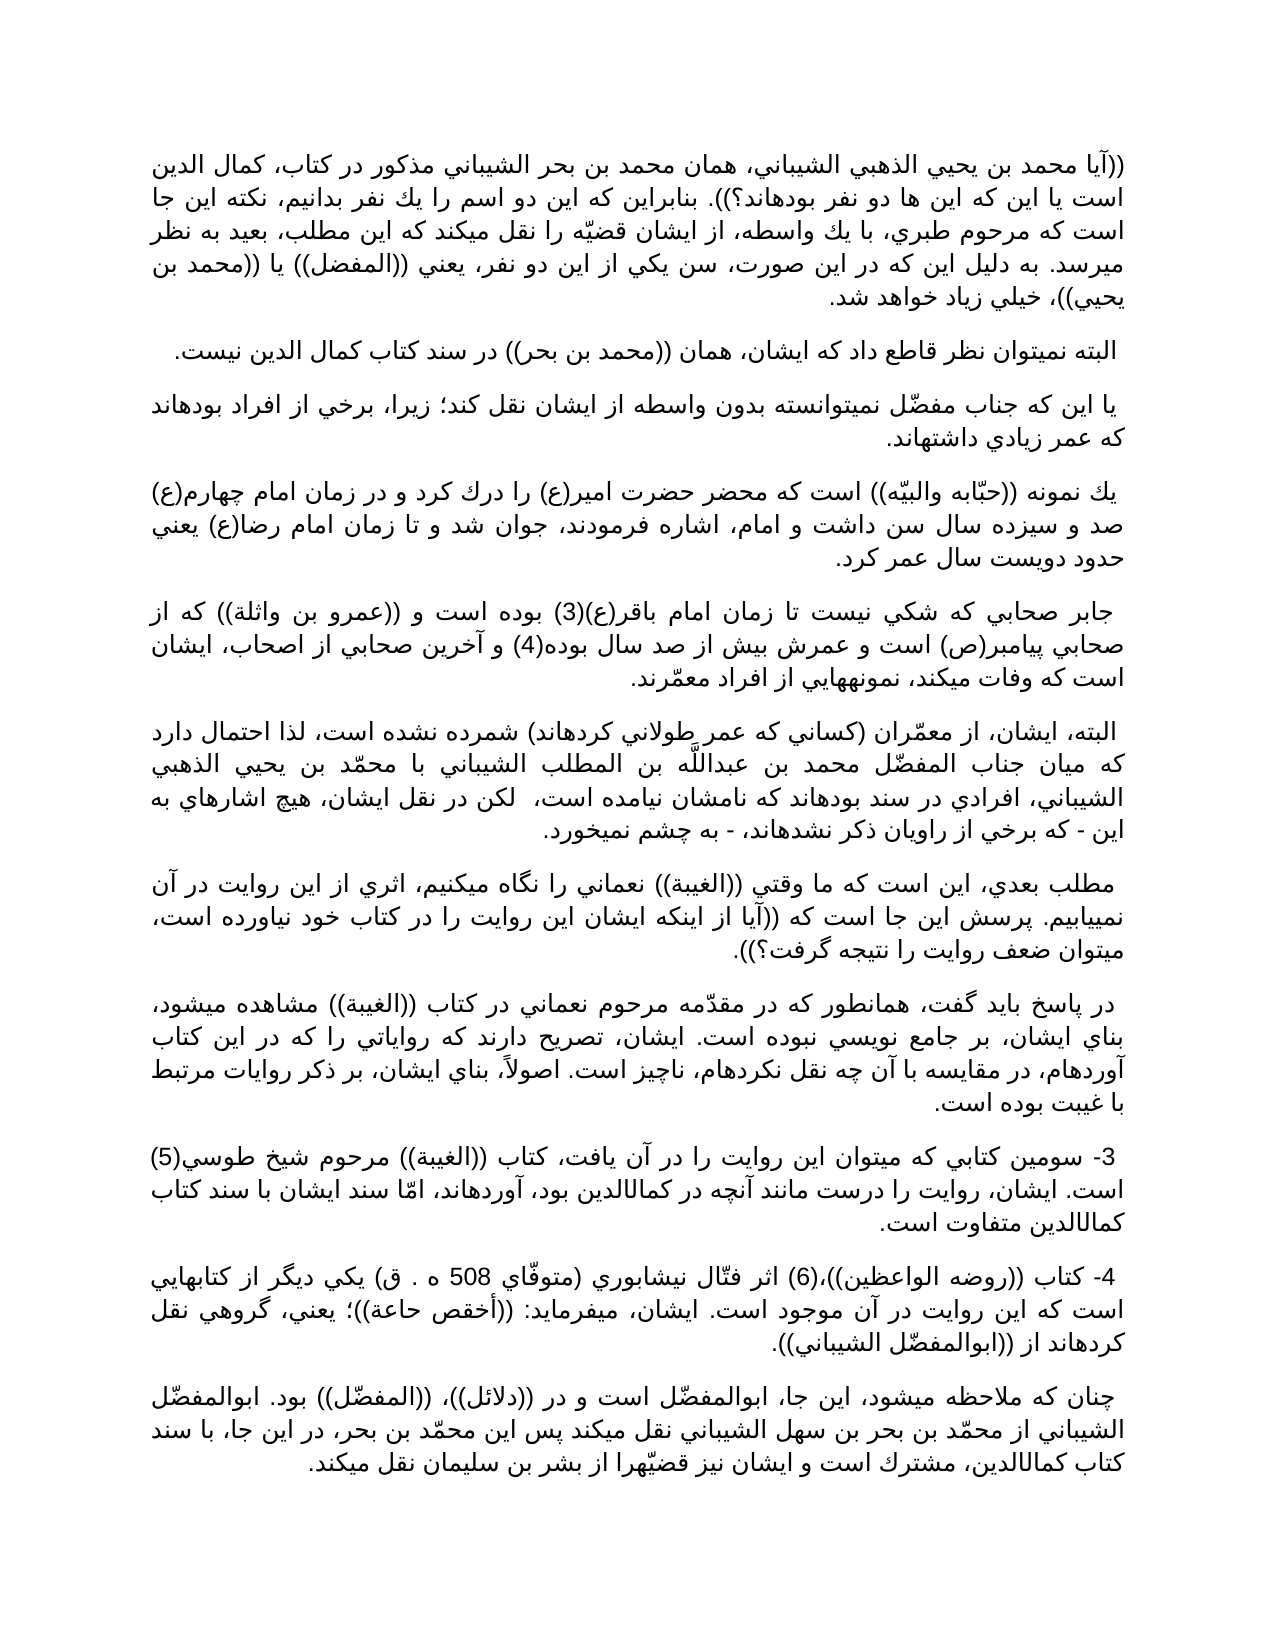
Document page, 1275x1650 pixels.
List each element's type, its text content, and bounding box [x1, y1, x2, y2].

text در پاسخ بايد گفت، همان‏طور كه در مقدّمه مرحوم نعماني در كتاب ((الغيبة)) مشاهده مي‏شود، بناي ايشان، بر جامع نويسي نبوده است. ايشان، تصريح دارند كه رواياتي را كه در اين كتاب آورده‏ام، در مقايسه با آن چه نقل نكرده‏ام، ناچيز است. اصولاً، بناي ايشان، بر ذكر روايات مرتبط با غيبت بوده است. [150, 989, 1125, 1117]
text البته نمي‏توان نظر قاطع داد كه ايشان، همان ((محمد بن بحر)) در سند كتاب كمال الدين نيست. [150, 336, 1125, 365]
text البته، ايشان، از معمّران (كساني كه عمر طولاني كرده‏اند) شمرده نشده است، لذا احتمال دارد كه ميان جناب المفضّل محمد بن عبداللَّه بن المطلب الشيباني با محمّد بن يحيي الذهبي الشيباني، افرادي در سند بوده‏اند كه نام‏شان نيامده است، لكن در نقل ايشان، هيچ اشاره‏اي به اين - كه برخي از راويان ذكر نشده‏اند، - به چشم نمي‏خورد. [150, 716, 1125, 844]
text 4- كتاب ((روضه الواعظين))،(6) اثر فتّال نيشابوري (متوفّاي 508 ه . ق) يكي ديگر از كتاب‏هايي است كه اين روايت در آن موجود است. ايشان، مي‏فرمايد: ((أخقص ح‏اعة))؛ يعني، گروهي نقل كرده‏اند از ((ابوالمفضّل الشيباني)). [150, 1262, 1125, 1357]
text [150, 150, 1125, 311]
text يا اين كه جناب مفضّل نمي‏توانسته بدون واسطه از ايشان نقل كند؛ زيرا، برخي از افراد بوده‏اند كه عمر زيادي داشته‏اند. [150, 390, 1125, 452]
text چنان كه ملاحظه مي‏شود، اين جا، ابوالمفضّل است و در ((دلائل))، ((المفضّل)) بود. ابوالمفضّل الشيباني از محمّد بن بحر بن سهل الشيباني نقل مي‏كند پس اين محمّد بن بحر، در اين جا، با سند كتاب كمال‏الدين، مشترك است و ايشان نيز قضيّه‏را از بشر بن سليمان نقل مي‏كند. [150, 1382, 1125, 1477]
text يك نمونه ((حبّابه والبيّه)) است كه محضر حضرت امير(ع) را درك كرد و در زمان امام چهارم(ع) صد و سيزده سال سن داشت و امام، اشاره فرمودند، جوان شد و تا زمان امام رضا(ع) يعني حدود دويست سال عمر كرد. [150, 477, 1125, 571]
text جابر صحابي كه شكي نيست تا زمان امام باقر(ع)(3) بوده است و ((عمرو بن واثلة)) كه از صحابي پيامبر(ص) است و عمرش بيش از صد سال بوده(4) و آخرين صحابي از اصحاب، ايشان است كه وفات مي‏كند، نمونه‏هايي از افراد معمّرند. [150, 597, 1125, 691]
text 3- سومين كتابي كه مي‏توان اين روايت را در آن يافت، كتاب ((الغيبة)) مرحوم شيخ طوسي(5) است. ايشان، روايت را درست مانند آن‏چه در كمال‏الدين بود، آورده‏اند، امّا سند ايشان با سند كتاب كمال‏الدين متفاوت است. [150, 1142, 1125, 1237]
text مطلب بعدي، اين است كه ما وقتي ((الغيبة)) نعماني را نگاه مي‏كنيم، اثري از اين روايت در آن نمي‏يابيم. پرسش اين جا است كه ((آيا از اين‏كه ايشان اين روايت را در كتاب خود نياورده است، مي‏توان ضعف روايت را نتيجه گرفت؟)). [150, 869, 1125, 964]
